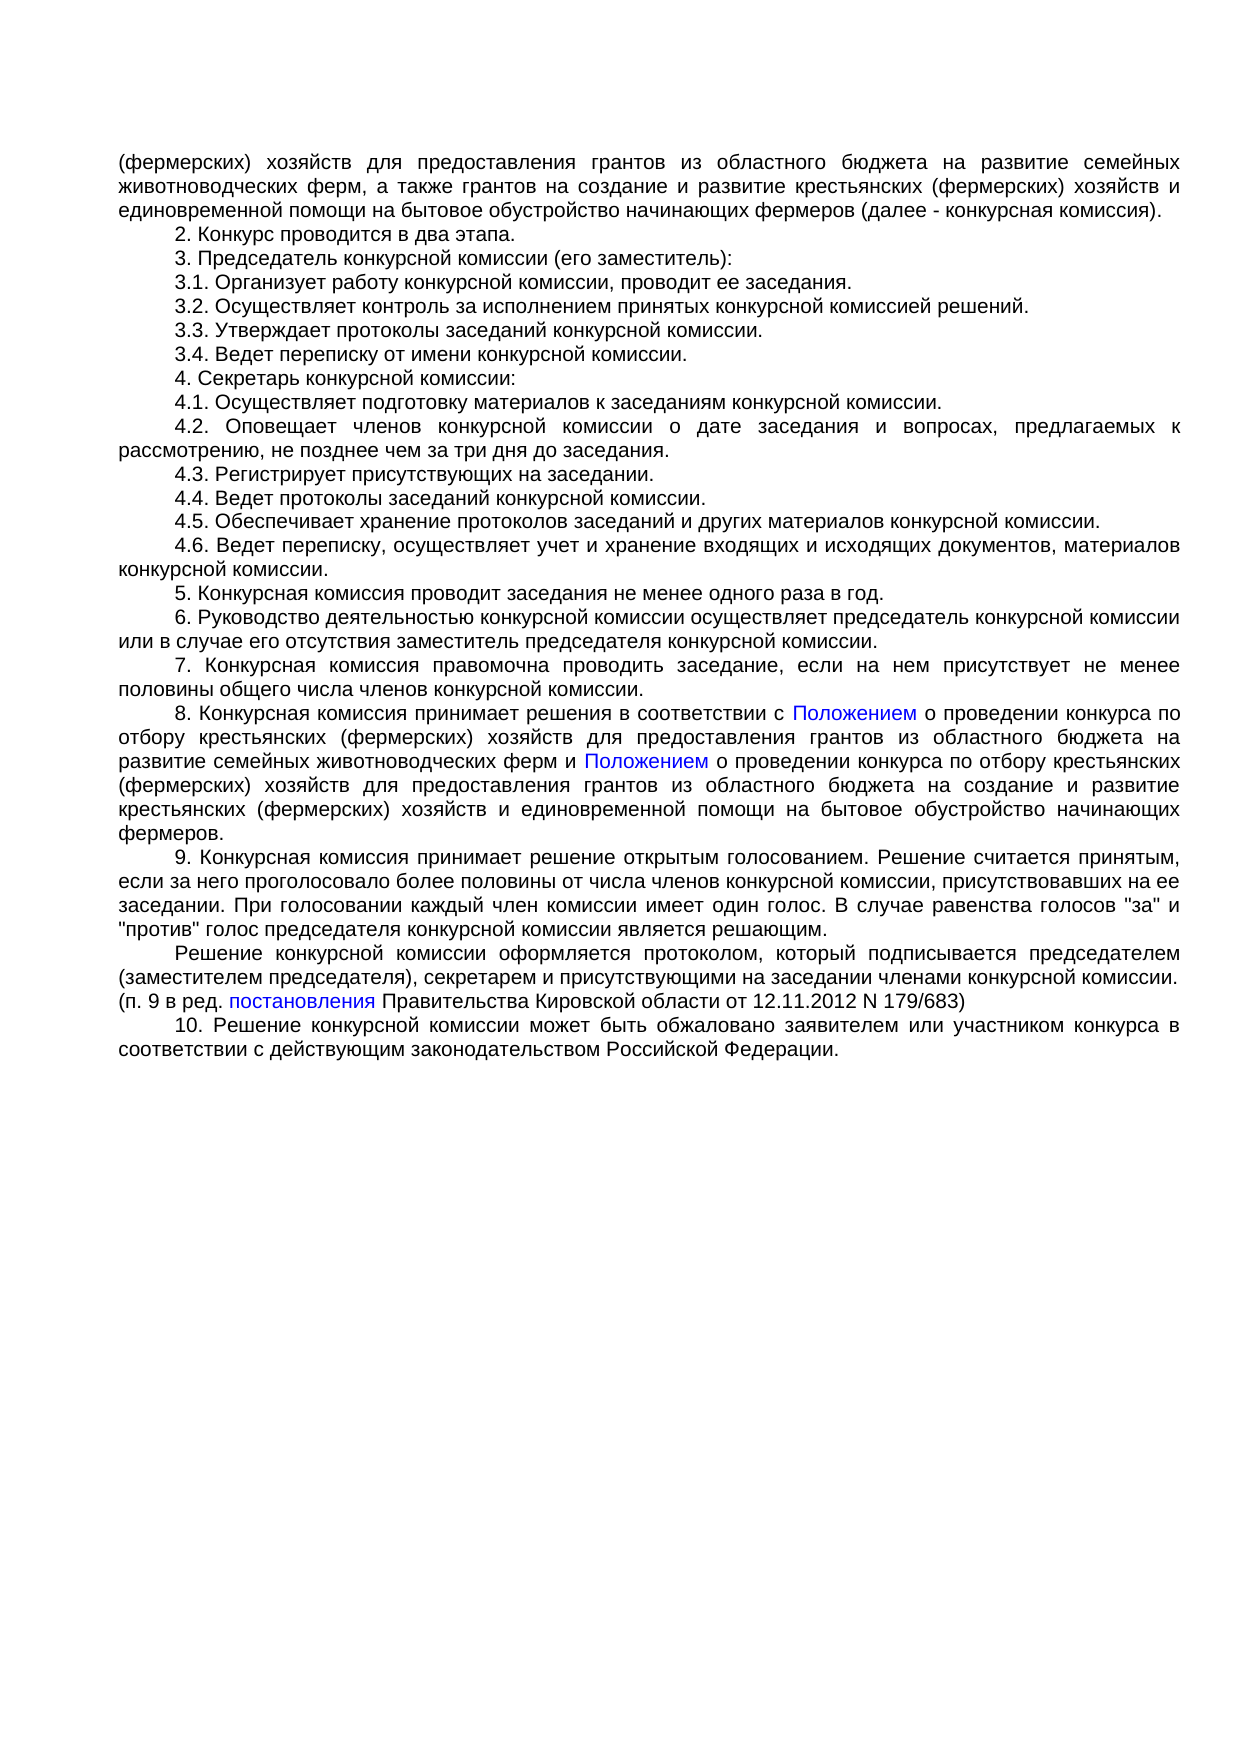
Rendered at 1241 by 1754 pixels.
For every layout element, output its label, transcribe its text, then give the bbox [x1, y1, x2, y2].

text 6. Руководство деятельностью конкурсной комиссии осуществляет председатель конкурсной комиссии или в случае его отсутствия заместитель председателя конкурсной комиссии. [118, 605, 1181, 653]
text 8. Конкурсная комиссия принимает решения в соответствии с Положением о проведении конкурса по отбору крестьянских (фермерских) хозяйств для предоставления грантов из областного бюджета на развитие семейных животноводческих ферм и Положением о проведении конкурса по отбору крестьянских (фермерских) хозяйств для предоставления грантов из областного бюджета на создание и развитие крестьянских (фермерских) хозяйств и единовременной помощи на бытовое обустройство начинающих фермеров. [118, 701, 1181, 845]
text 4.5. Обеспечивает хранение протоколов заседаний и других материалов конкурсной комиссии. [118, 509, 1181, 533]
text 4. Секретарь конкурсной комиссии: [118, 366, 1181, 389]
text 3. Председатель конкурсной комиссии (его заместитель): [118, 246, 1181, 270]
text 3.4. Ведет переписку от имени конкурсной комиссии. [118, 342, 1181, 366]
text 4.6. Ведет переписку, осуществляет учет и хранение входящих и исходящих документов, материалов конкурсной комиссии. [118, 533, 1181, 581]
text 9. Конкурсная комиссия принимает решение открытым голосованием. Решение считается принятым, если за него проголосовало более половины от числа членов конкурсной комиссии, присутствовавших на ее заседании. При голосовании каждый член комиссии имеет один голос. В случае равенства голосов "за" и "против" голос председателя конкурсной комиссии является решающим. [118, 845, 1181, 941]
text 7. Конкурсная комиссия правомочна проводить заседание, если на нем присутствует не менее половины общего числа членов конкурсной комиссии. [118, 653, 1181, 701]
text Решение конкурсной комиссии оформляется протоколом, который подписывается председателем (заместителем председателя), секретарем и присутствующими на заседании членами конкурсной комиссии. [118, 941, 1181, 988]
text 2. Конкурс проводится в два этапа. [118, 222, 1181, 246]
text 4.4. Ведет протоколы заседаний конкурсной комиссии. [118, 485, 1181, 509]
text 10. Решение конкурсной комиссии может быть обжаловано заявителем или участником конкурса в соответствии с действующим законодательством Российской Федерации. [118, 1012, 1181, 1060]
text 3.2. Осуществляет контроль за исполнением принятых конкурсной комиссией решений. [118, 294, 1181, 318]
text (п. 9 в ред. постановления Правительства Кировской области от 12.11.2012 N 179/683) [118, 988, 1181, 1012]
text 4.2. Оповещает членов конкурсной комиссии о дате заседания и вопросах, предлагаемых к рассмотрению, не позднее чем за три дня до заседания. [118, 413, 1181, 461]
text 5. Конкурсная комиссия проводит заседания не менее одного раза в год. [118, 581, 1181, 605]
text 3.3. Утверждает протоколы заседаний конкурсной комиссии. [118, 318, 1181, 342]
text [118, 150, 1181, 222]
text 4.3. Регистрирует присутствующих на заседании. [118, 461, 1181, 485]
text 4.1. Осуществляет подготовку материалов к заседаниям конкурсной комиссии. [118, 389, 1181, 413]
text 3.1. Организует работу конкурсной комиссии, проводит ее заседания. [118, 270, 1181, 294]
